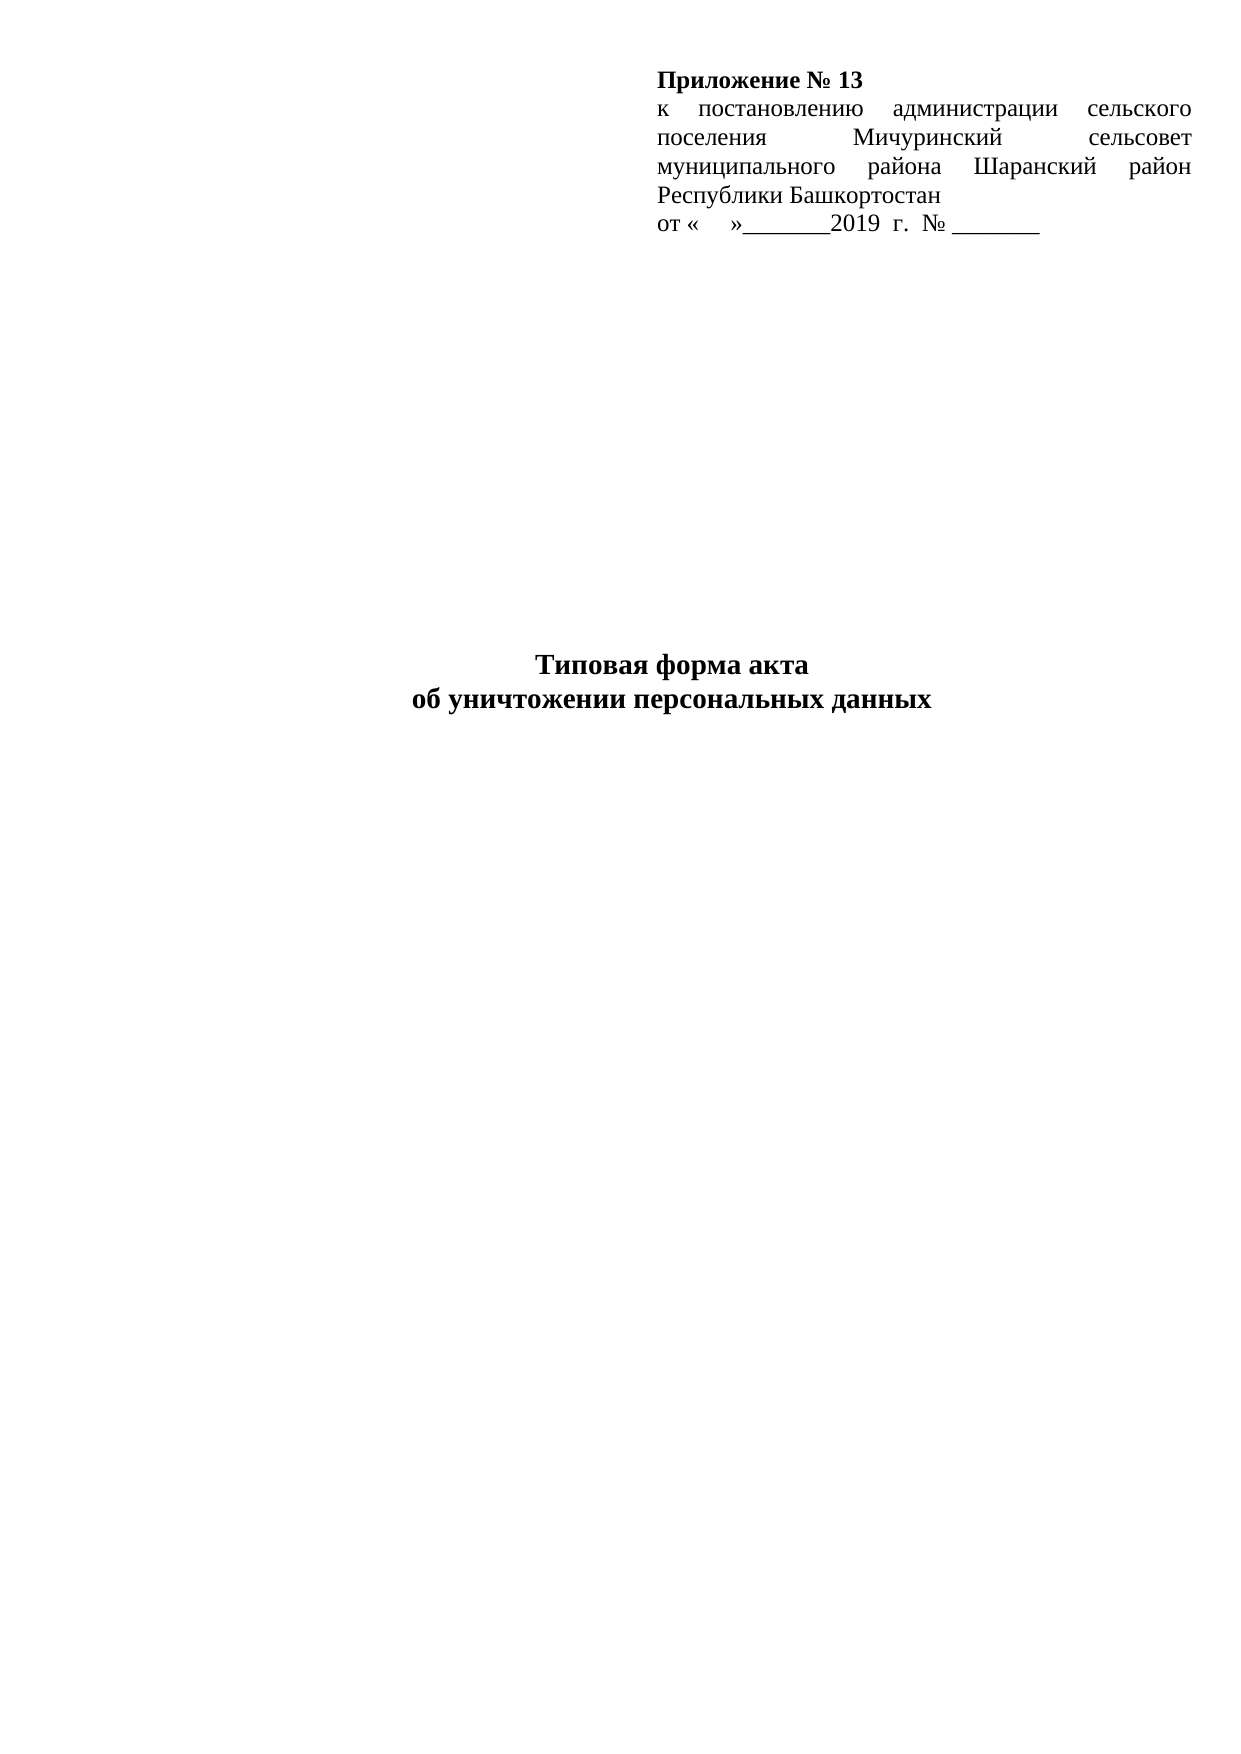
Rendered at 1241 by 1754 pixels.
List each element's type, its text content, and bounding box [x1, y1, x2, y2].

text Типовая форма акта [118, 647, 1152, 681]
table_header Приложение № 13 к постановлению администрации сельского поселения Мичуринский сельсовет муниципального района Шаранский район Республики Башкортостан от « »_______2019 г. № _______ [646, 65, 1203, 237]
text об уничтожении персональных данных [118, 681, 1152, 714]
